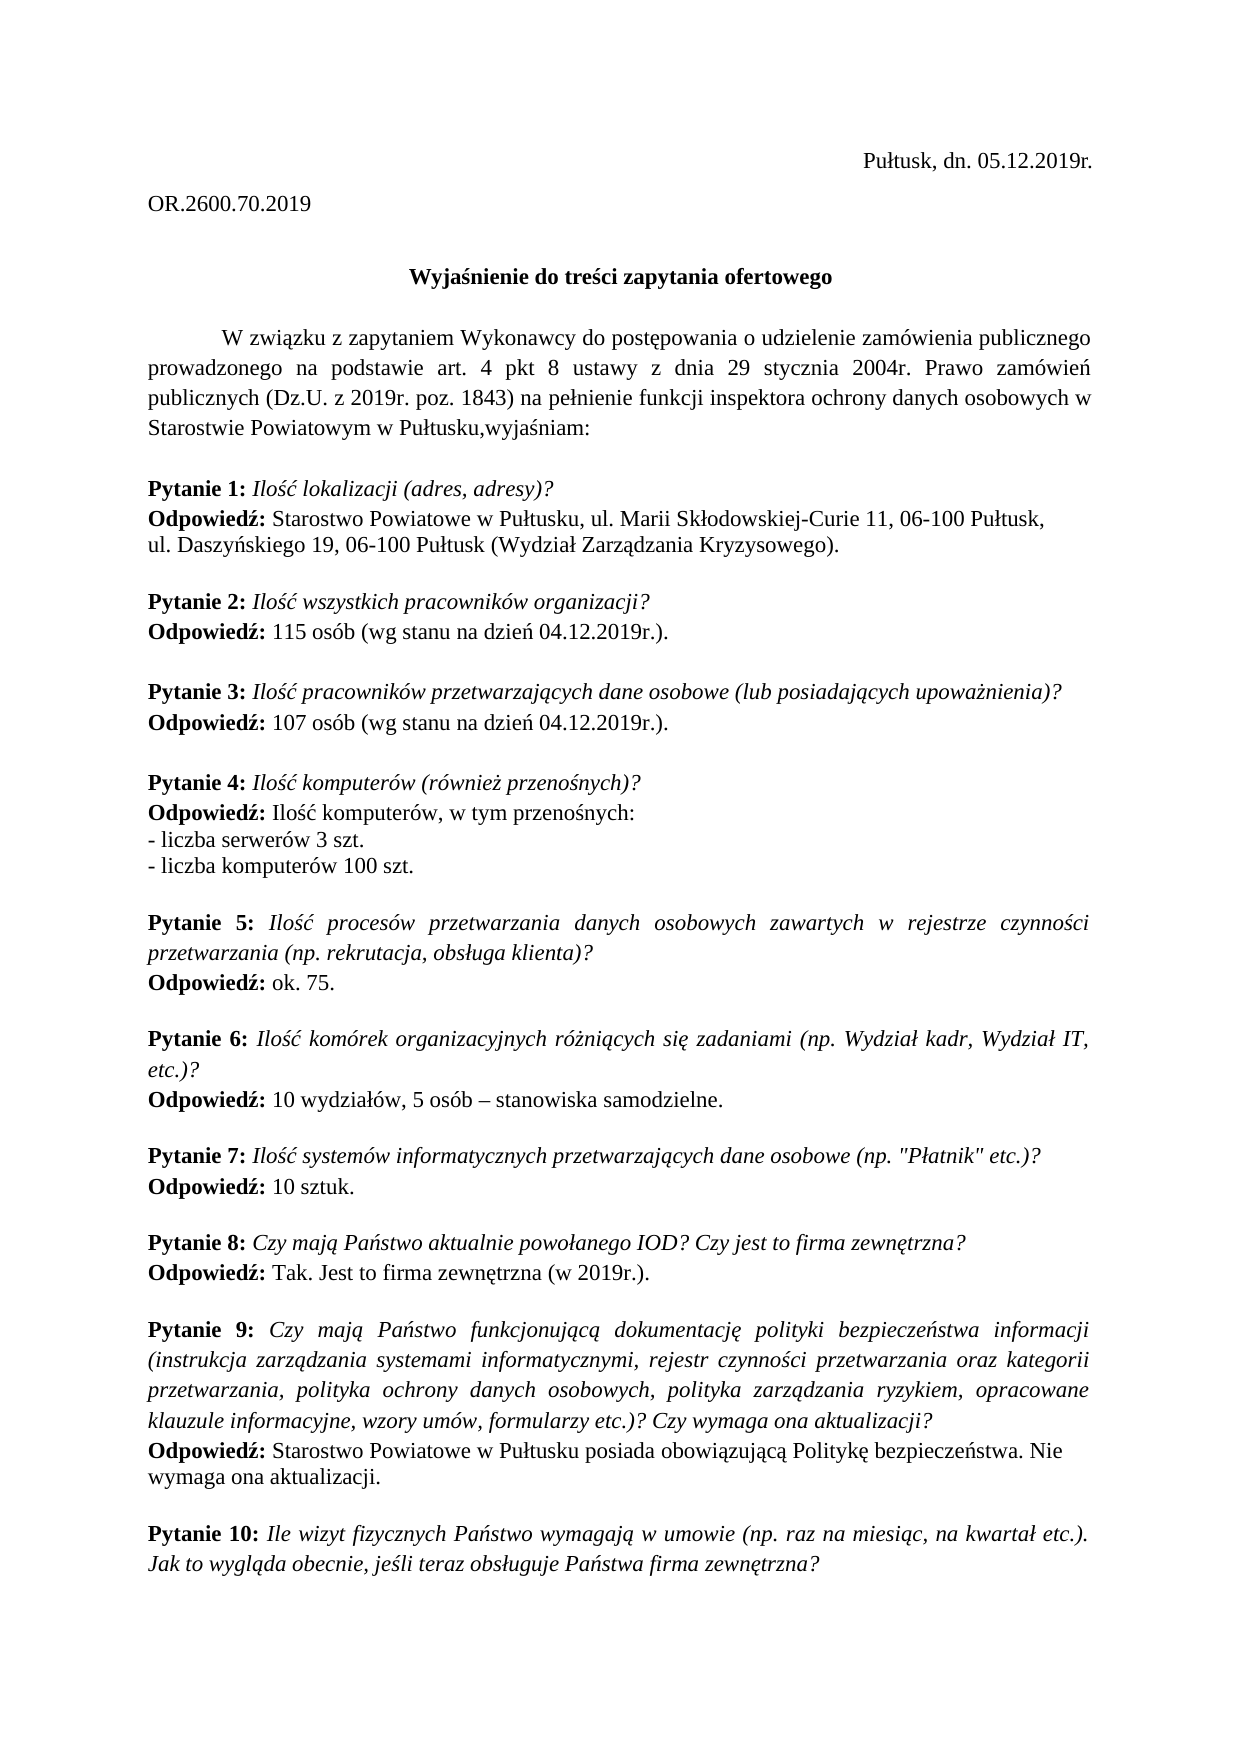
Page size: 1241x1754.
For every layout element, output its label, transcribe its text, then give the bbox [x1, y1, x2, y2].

text ul. Daszyńskiego 19, 06-100 Pułtusk (Wydział Zarządzania Kryzysowego). [148, 531, 1093, 558]
text Odpowiedź: 10 wydziałów, 5 osób – stanowiska samodzielne. [148, 1086, 1093, 1112]
text Odpowiedź: Starostwo Powiatowe w Pułtusku posiada obowiązującą Politykę bezpieczeństwa. Nie wymaga ona aktualizacji. [148, 1437, 1093, 1489]
text Pytanie 6: Ilość komórek organizacyjnych różniących się zadaniami (np. Wydział kadr, Wydział IT, etc.)? [148, 1026, 1093, 1082]
text Pytanie 4: Ilość komputerów (również przenośnych)? [148, 769, 1093, 795]
text Odpowiedź: 10 sztuk. [148, 1173, 1093, 1199]
text Pytanie 1: Ilość lokalizacji (adres, adresy)? [148, 475, 1093, 501]
text Pułtusk, dn. 05.12.2019r. [148, 148, 1093, 174]
text Odpowiedź: Tak. Jest to firma zewnętrzna (w 2019r.). [148, 1259, 1093, 1286]
text Odpowiedź: Starostwo Powiatowe w Pułtusku, ul. Marii Skłodowskiej-Curie 11, 06-100 Pułtusk, [148, 505, 1093, 531]
text Odpowiedź: 115 osób (wg stanu na dzień 04.12.2019r.). [148, 618, 1093, 644]
text Pytanie 5: Ilość procesów przetwarzania danych osobowych zawartych w rejestrze czynności przetwarzania (np. rekrutacja, obsługa klienta)? [148, 908, 1093, 965]
text Pytanie 9: Czy mają Państwo funkcjonującą dokumentację polityki bezpieczeństwa informacji (instrukcja zarządzania systemami informatycznymi, rejestr czynności przetwarzania oraz kategorii przetwarzania, polityka ochrony danych osobowych, polityka zarządzania ryzykiem, opracowane klauzule informacyjne, wzory umów, formularzy etc.)? Czy wymaga ona aktualizacji? [148, 1316, 1093, 1433]
text Wyjaśnienie do treści zapytania ofertowego [149, 263, 1093, 289]
text OR.2600.70.2019 [148, 190, 1093, 217]
text Pytanie 3: Ilość pracowników przetwarzających dane osobowe (lub posiadających upoważnienia)? [148, 678, 1093, 705]
text Pytanie 7: Ilość systemów informatycznych przetwarzających dane osobowe (np. "Płatnik" etc.)? [148, 1142, 1093, 1169]
text - liczba komputerów 100 szt. [148, 852, 1093, 878]
text Odpowiedź: Ilość komputerów, w tym przenośnych: [148, 799, 1093, 826]
text Odpowiedź: 107 osób (wg stanu na dzień 04.12.2019r.). [148, 709, 1093, 735]
text W związku z zapytaniem Wykonawcy do postępowania o udzielenie zamówienia publicznego prowadzonego na podstawie art. 4 pkt 8 ustawy z dnia 29 stycznia 2004r. Prawo zamówień publicznych (Dz.U. z 2019r. poz. 1843) na pełnienie funkcji inspektora ochrony danych osobowych w Starostwie Powiatowym w Pułtusku,wyjaśniam: [148, 324, 1093, 441]
text Pytanie 8: Czy mają Państwo aktualnie powołanego IOD? Czy jest to firma zewnętrzna? [148, 1229, 1093, 1256]
text - liczba serwerów 3 szt. [148, 826, 1093, 852]
text Odpowiedź: ok. 75. [148, 969, 1093, 995]
text Pytanie 10: Ile wizyt fizycznych Państwo wymagają w umowie (np. raz na miesiąc, na kwartał etc.). Jak to wygląda obecnie, jeśli teraz obsługuje Państwa firma zewnętrzna? [148, 1520, 1093, 1576]
text Pytanie 2: Ilość wszystkich pracowników organizacji? [148, 588, 1093, 614]
